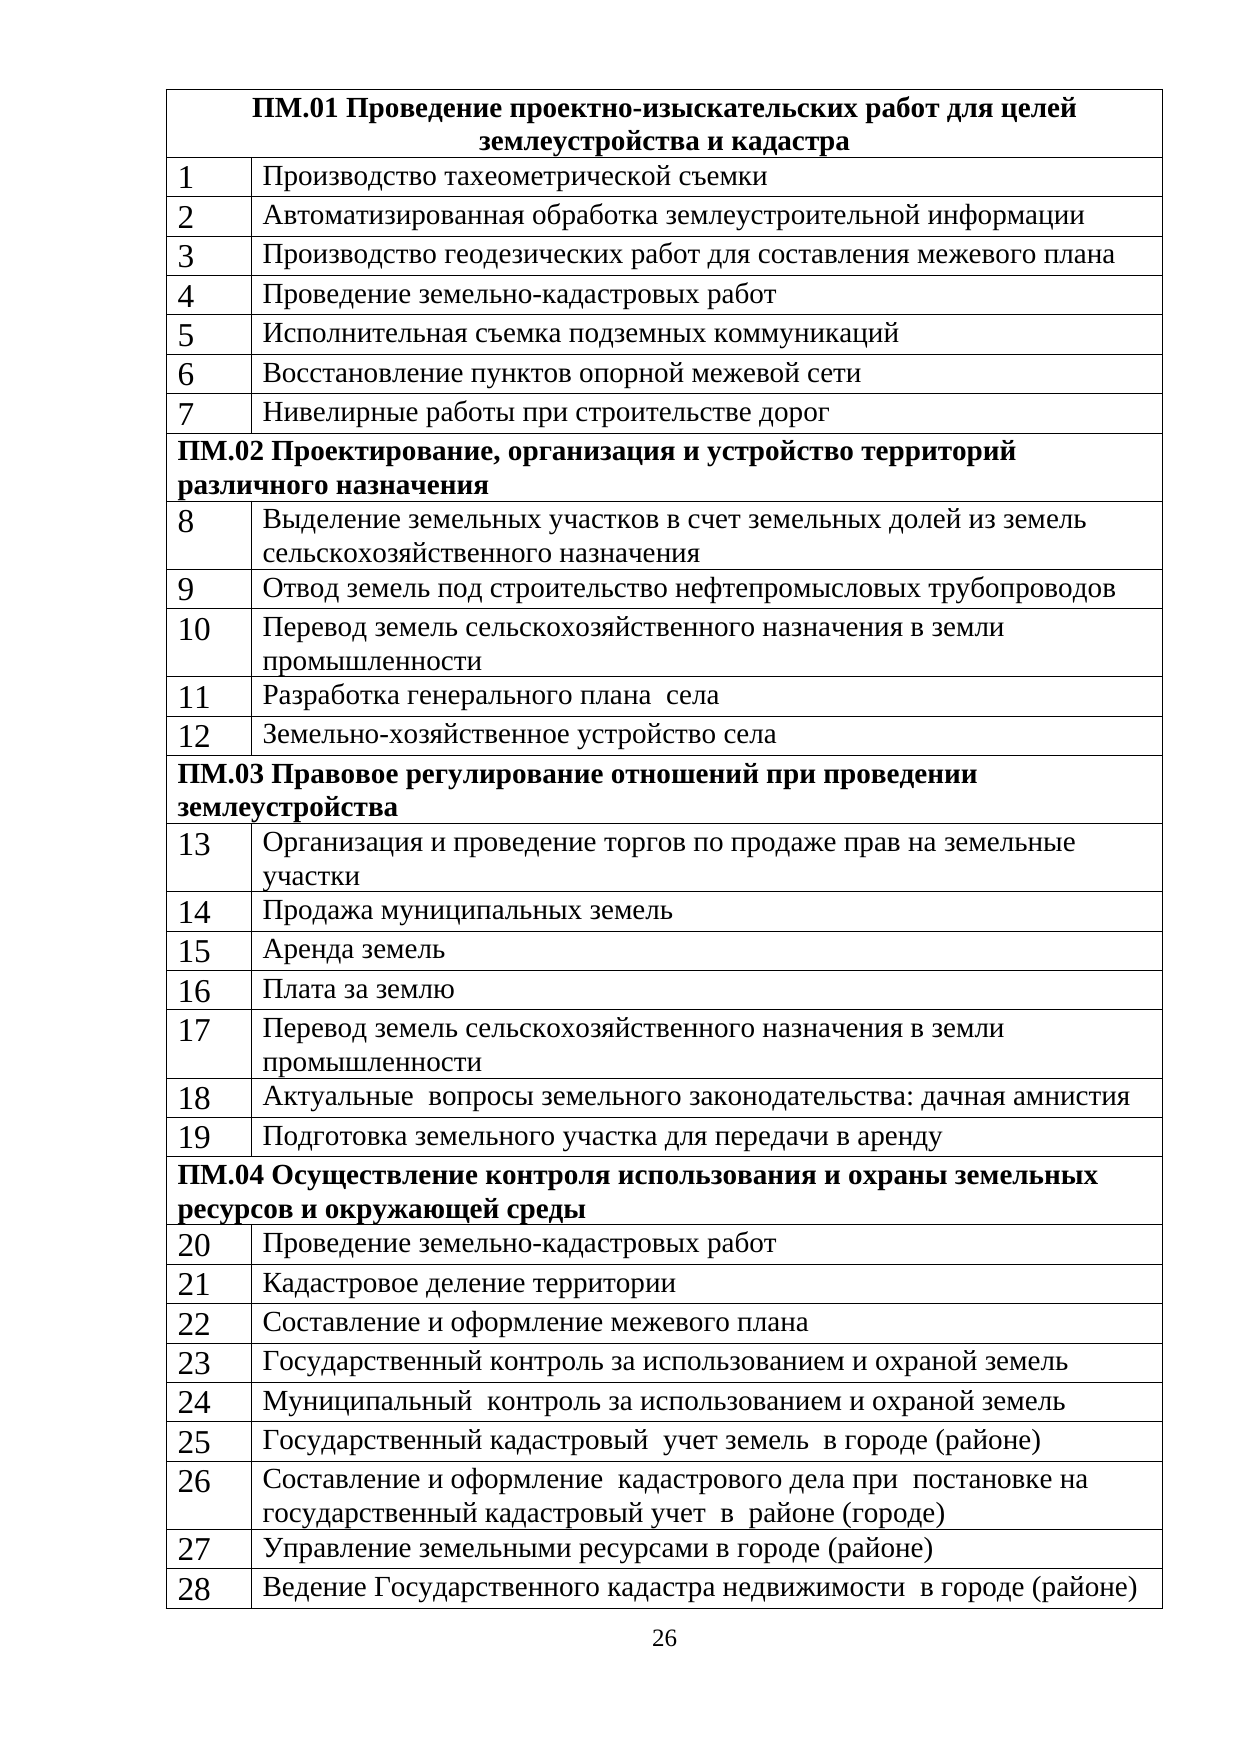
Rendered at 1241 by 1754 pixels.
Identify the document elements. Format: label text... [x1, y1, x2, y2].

table_cell 3 [167, 237, 251, 275]
table_cell 2 [167, 197, 251, 236]
table_cell Актуальные вопросы земельного законодательства: дачная амнистия [252, 1079, 1162, 1117]
table_cell 1 [167, 158, 251, 196]
table_cell 4 [167, 276, 251, 314]
table_cell Перевод земель сельскохозяйственного назначения в земли промышленности [252, 609, 1162, 676]
table_cell Перевод земель сельскохозяйственного назначения в земли промышленности [252, 1010, 1162, 1077]
table_cell 7 [167, 394, 251, 432]
table_cell 11 [167, 677, 251, 716]
table_cell Составление и оформление межевого плана [252, 1304, 1162, 1342]
table_cell Аренда земель [252, 932, 1162, 970]
table_cell 22 [167, 1304, 251, 1342]
table_cell Государственный контроль за использованием и охраной земель [252, 1344, 1162, 1382]
table_cell Проведение земельно-кадастровых работ [252, 276, 1162, 314]
table_cell 9 [167, 570, 251, 608]
table_cell Составление и оформление кадастрового дела при постановке на государственный кадастровый учет в районе (городе) [252, 1462, 1162, 1529]
table_cell Кадастровое деление территории [252, 1265, 1162, 1303]
table_cell Управление земельными ресурсами в городе (районе) [252, 1530, 1162, 1568]
table_cell Проведение земельно-кадастровых работ [252, 1225, 1162, 1264]
table_cell Отвод земель под строительство нефтепромысловых трубопроводов [252, 570, 1162, 608]
table_cell Государственный кадастровый учет земель в городе (районе) [252, 1422, 1162, 1461]
table_cell Земельно-хозяйственное устройство села [252, 717, 1162, 755]
table_cell 21 [167, 1265, 251, 1303]
table_cell Выделение земельных участков в счет земельных долей из земель сельскохозяйственного назначения [252, 502, 1162, 569]
table_cell Плата за землю [252, 971, 1162, 1009]
table_cell 16 [167, 971, 251, 1009]
table_cell Подготовка земельного участка для передачи в аренду [252, 1118, 1162, 1156]
table_cell 6 [167, 355, 251, 393]
table_cell Автоматизированная обработка землеустроительной информации [252, 197, 1162, 236]
table_cell ПМ.02 Проектирование, организация и устройство территорий различного назначения [167, 434, 1162, 501]
table_cell 26 [167, 1462, 251, 1529]
table_cell ПМ.04 Осуществление контроля использования и охраны земельных ресурсов и окружающей среды [167, 1157, 1162, 1224]
table_header ПМ.01 Проведение проектно-изыскательских работ для целей землеустройства и кадастра [167, 90, 1162, 157]
table_cell 8 [167, 502, 251, 569]
table_cell 24 [167, 1383, 251, 1421]
table_cell 5 [167, 315, 251, 354]
table_cell Восстановление пунктов опорной межевой сети [252, 355, 1162, 393]
table_cell 12 [167, 717, 251, 755]
table_cell 23 [167, 1344, 251, 1382]
table_cell 10 [167, 609, 251, 676]
table_cell Производство геодезических работ для составления межевого плана [252, 237, 1162, 275]
table_cell 14 [167, 892, 251, 931]
table_cell Нивелирные работы при строительстве дорог [252, 394, 1162, 432]
table_cell Организация и проведение торгов по продаже прав на земельные участки [252, 824, 1162, 891]
table_cell Продажа муниципальных земель [252, 892, 1162, 931]
table_cell Ведение Государственного кадастра недвижимости в городе (районе) [252, 1569, 1162, 1607]
table_cell Муниципальный контроль за использованием и охраной земель [252, 1383, 1162, 1421]
table_cell 27 [167, 1530, 251, 1568]
table_cell 15 [167, 932, 251, 970]
table_cell Разработка генерального плана села [252, 677, 1162, 716]
table_cell 25 [167, 1422, 251, 1461]
table_cell 18 [167, 1079, 251, 1117]
table_cell Производство тахеометрической съемки [252, 158, 1162, 196]
table_cell 28 [167, 1569, 251, 1607]
table_cell 19 [167, 1118, 251, 1156]
table_cell ПМ.03 Правовое регулирование отношений при проведении землеустройства [167, 756, 1162, 823]
table_cell 13 [167, 824, 251, 891]
table_cell 20 [167, 1225, 251, 1264]
table_cell Исполнительная съемка подземных коммуникаций [252, 315, 1162, 354]
table_cell 17 [167, 1010, 251, 1077]
